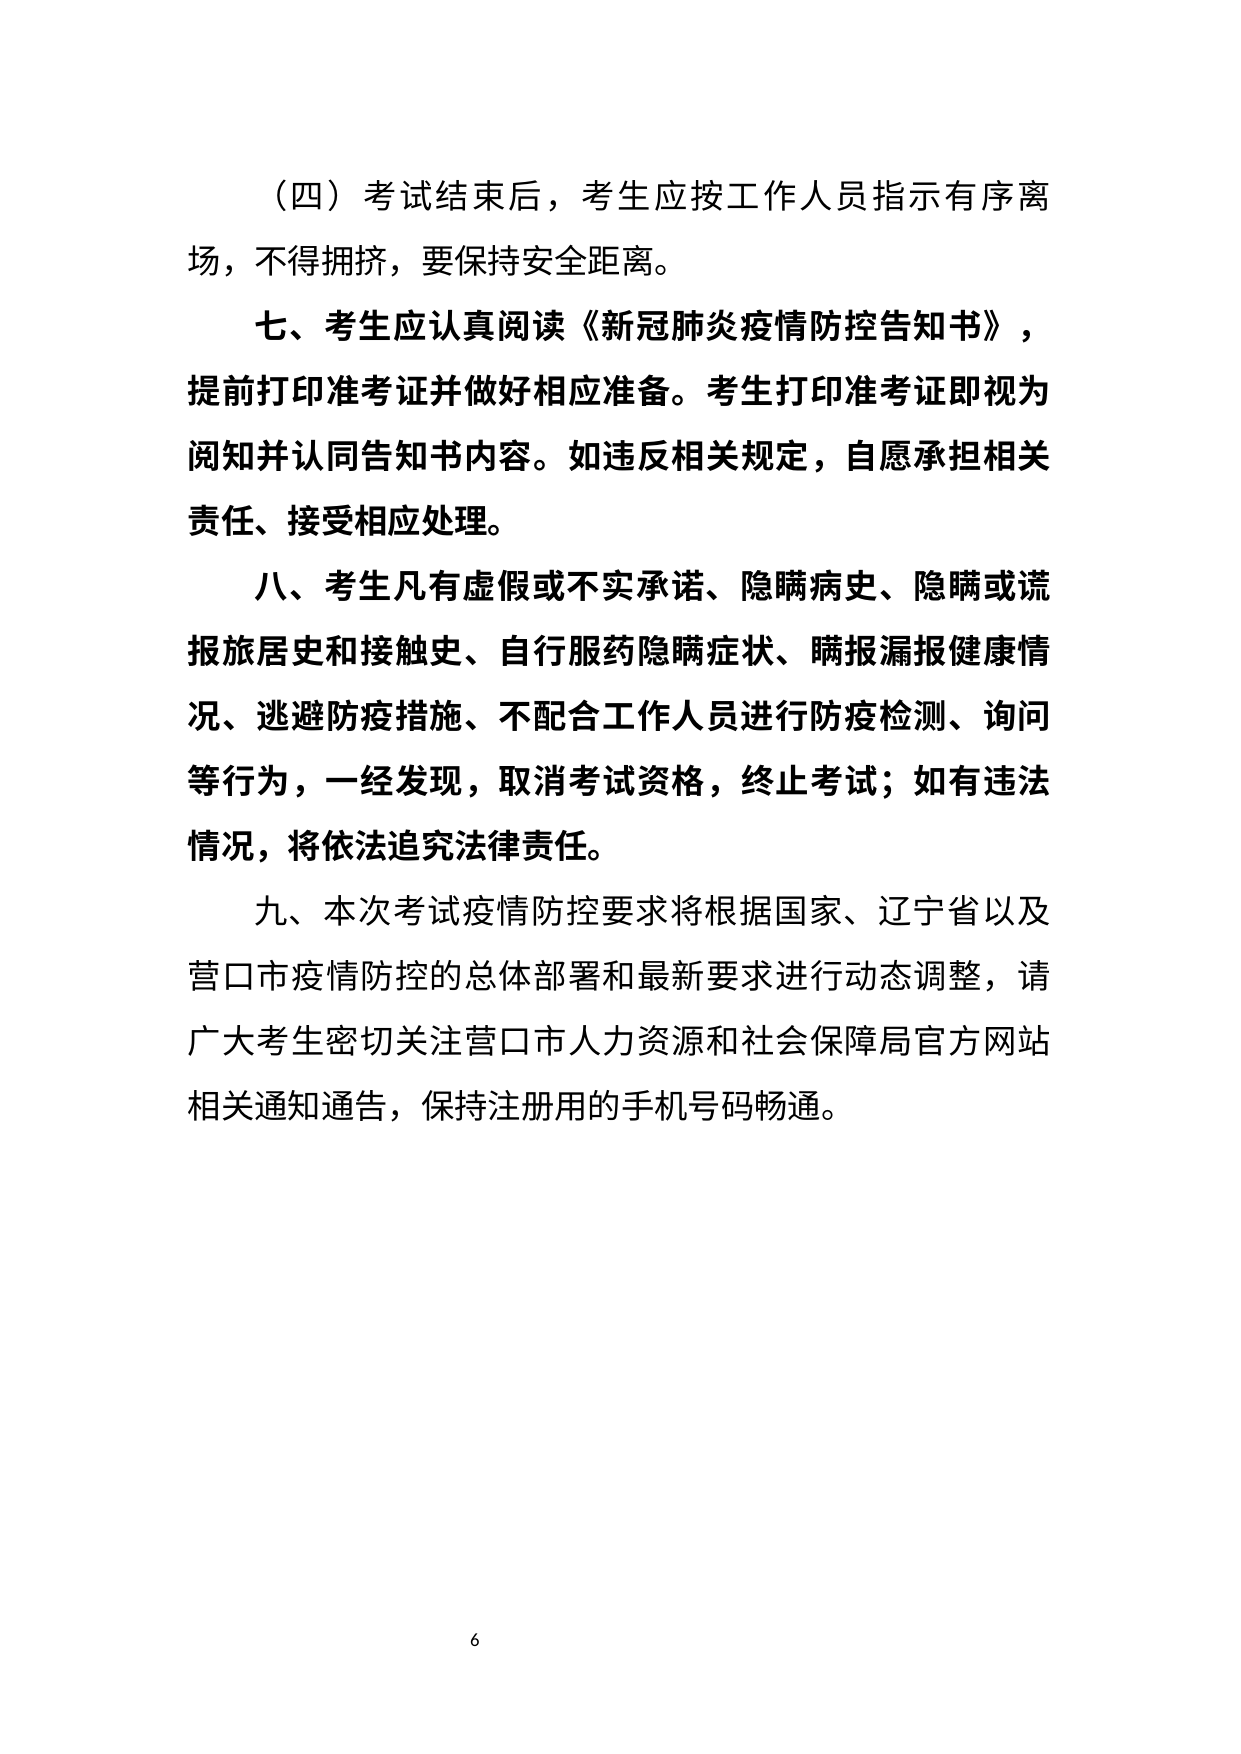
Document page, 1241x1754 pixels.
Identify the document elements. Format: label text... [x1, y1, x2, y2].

subtitle 七、考生应认真阅读《新冠肺炎疫情防控告知书》，提前打印准考证并做好相应准备。考生打印准考证即视为阅知并认同告知书内容。如违反相关规定，自愿承担相关责任、接受相应处理。 [187, 292, 1053, 552]
text 九、本次考试疫情防控要求将根据国家、辽宁省以及营口市疫情防控的总体部署和最新要求进行动态调整，请广大考生密切关注营口市人力资源和社会保障局官方网站相关通知通告，保持注册用的手机号码畅通。 [187, 877, 1053, 1137]
subtitle 八、考生凡有虚假或不实承诺、隐瞒病史、隐瞒或谎报旅居史和接触史、自行服药隐瞒症状、瞒报漏报健康情况、逃避防疫措施、不配合工作人员进行防疫检测、询问等行为，一经发现，取消考试资格，终止考试；如有违法情况，将依法追究法律责任。 [187, 552, 1053, 877]
text （四）考试结束后，考生应按工作人员指示有序离场，不得拥挤，要保持安全距离。 [187, 162, 1053, 292]
